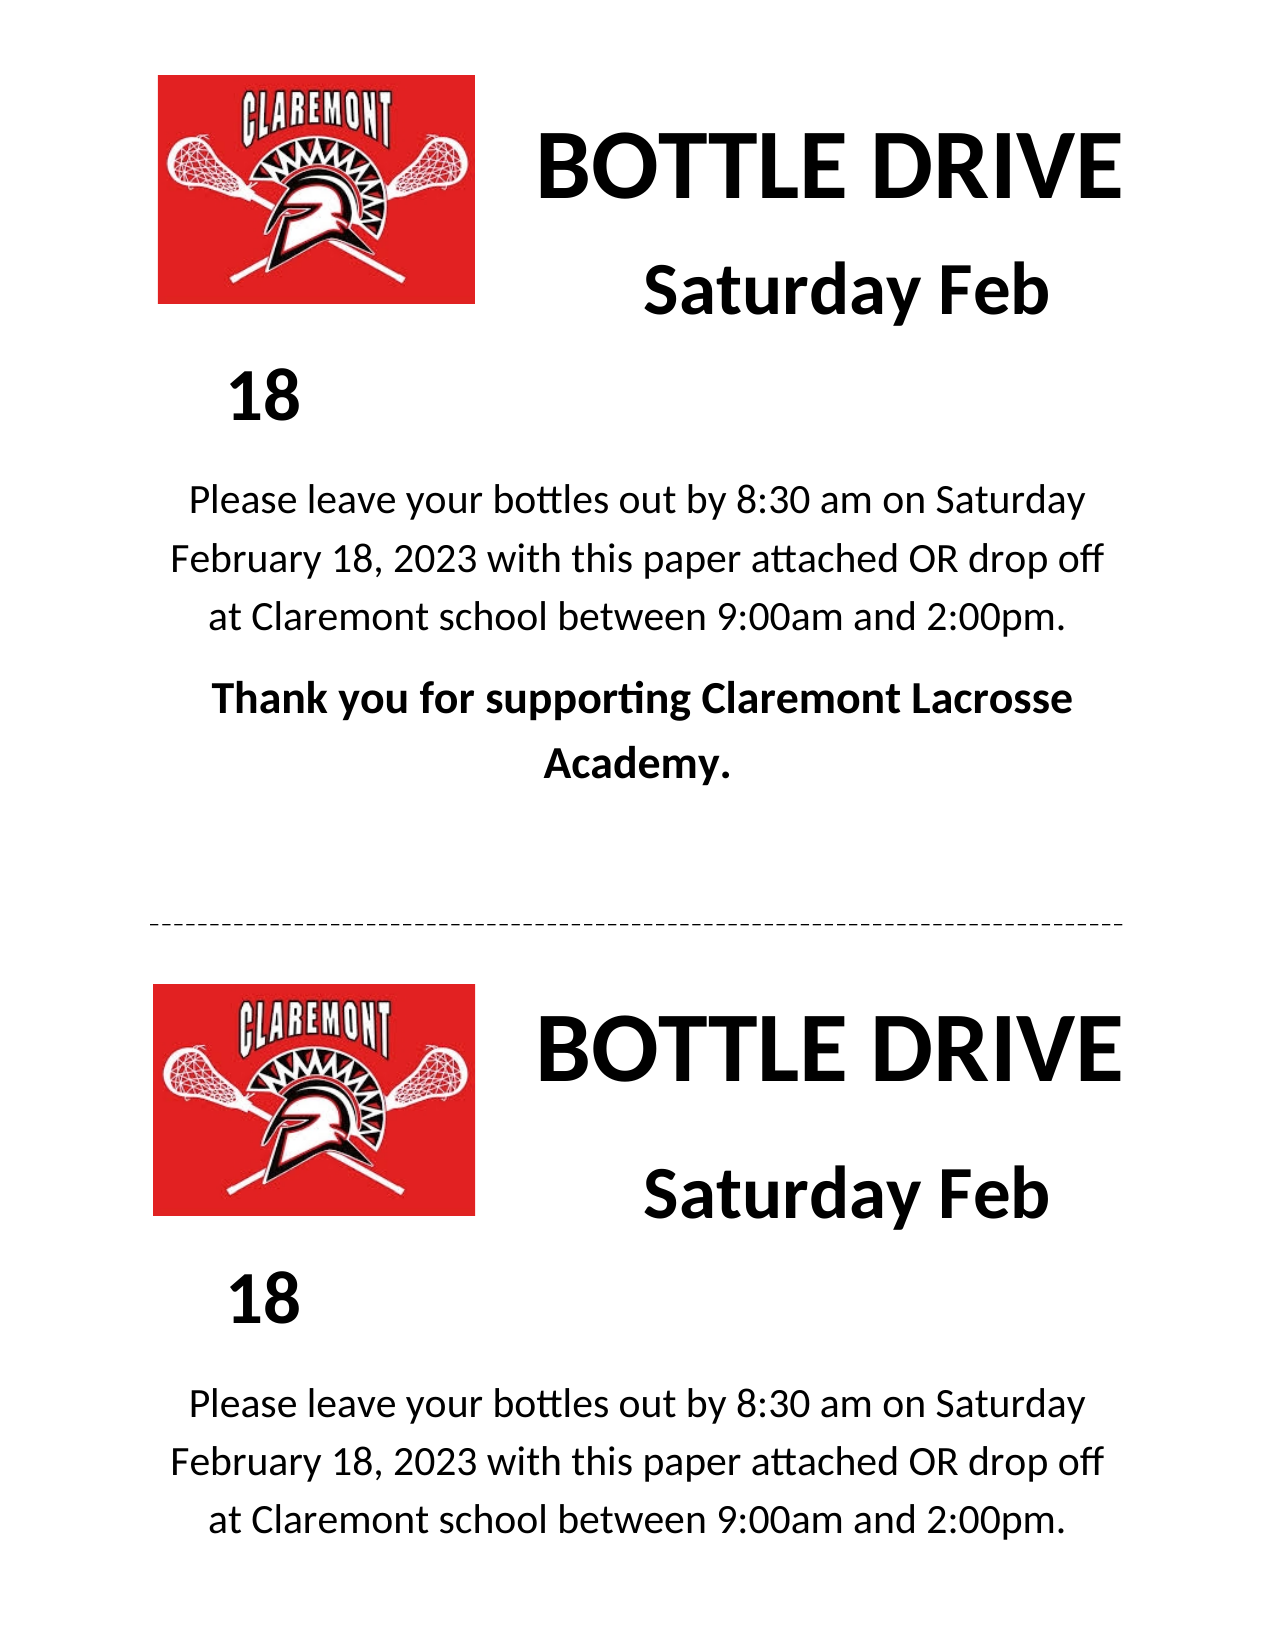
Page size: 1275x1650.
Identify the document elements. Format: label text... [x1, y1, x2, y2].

text _ _ _ _ _ _ _ _ _ _ _ _ _ _ _ _ _ _ _ _ _ _ _ _ _ _ _ _ _ _ _ _ _ _ _ _ _ _ _ _ _ _ _ _ _ _ _ _ _ _ _ _ _ _ _ _ _ _ _ _ _ _ _ _ _ _ _ _ _ _ _ _ _ _ _ _ _ _ _ _ _ [150, 907, 1125, 927]
text Saturday Feb 18 [225, 242, 1125, 439]
text Saturday Feb 18 [225, 1145, 1125, 1342]
picture [157, 75, 475, 304]
text BOTTLE DRIVE [476, 984, 1125, 1106]
text Thank you for supporting Claremont Lacrosse Academy. [150, 669, 1125, 789]
picture [153, 984, 476, 1216]
text Please leave your bottles out by 8:30 am on Saturday February 18, 2023 with this paper attached OR drop off at Claremont school between 9:00am and 2:00pm. [150, 1377, 1125, 1544]
text Please leave your bottles out by 8:30 am on Saturday February 18, 2023 with this paper attached OR drop off at Claremont school between 9:00am and 2:00pm. [150, 473, 1125, 641]
text BOTTLE DRIVE [475, 102, 1125, 224]
